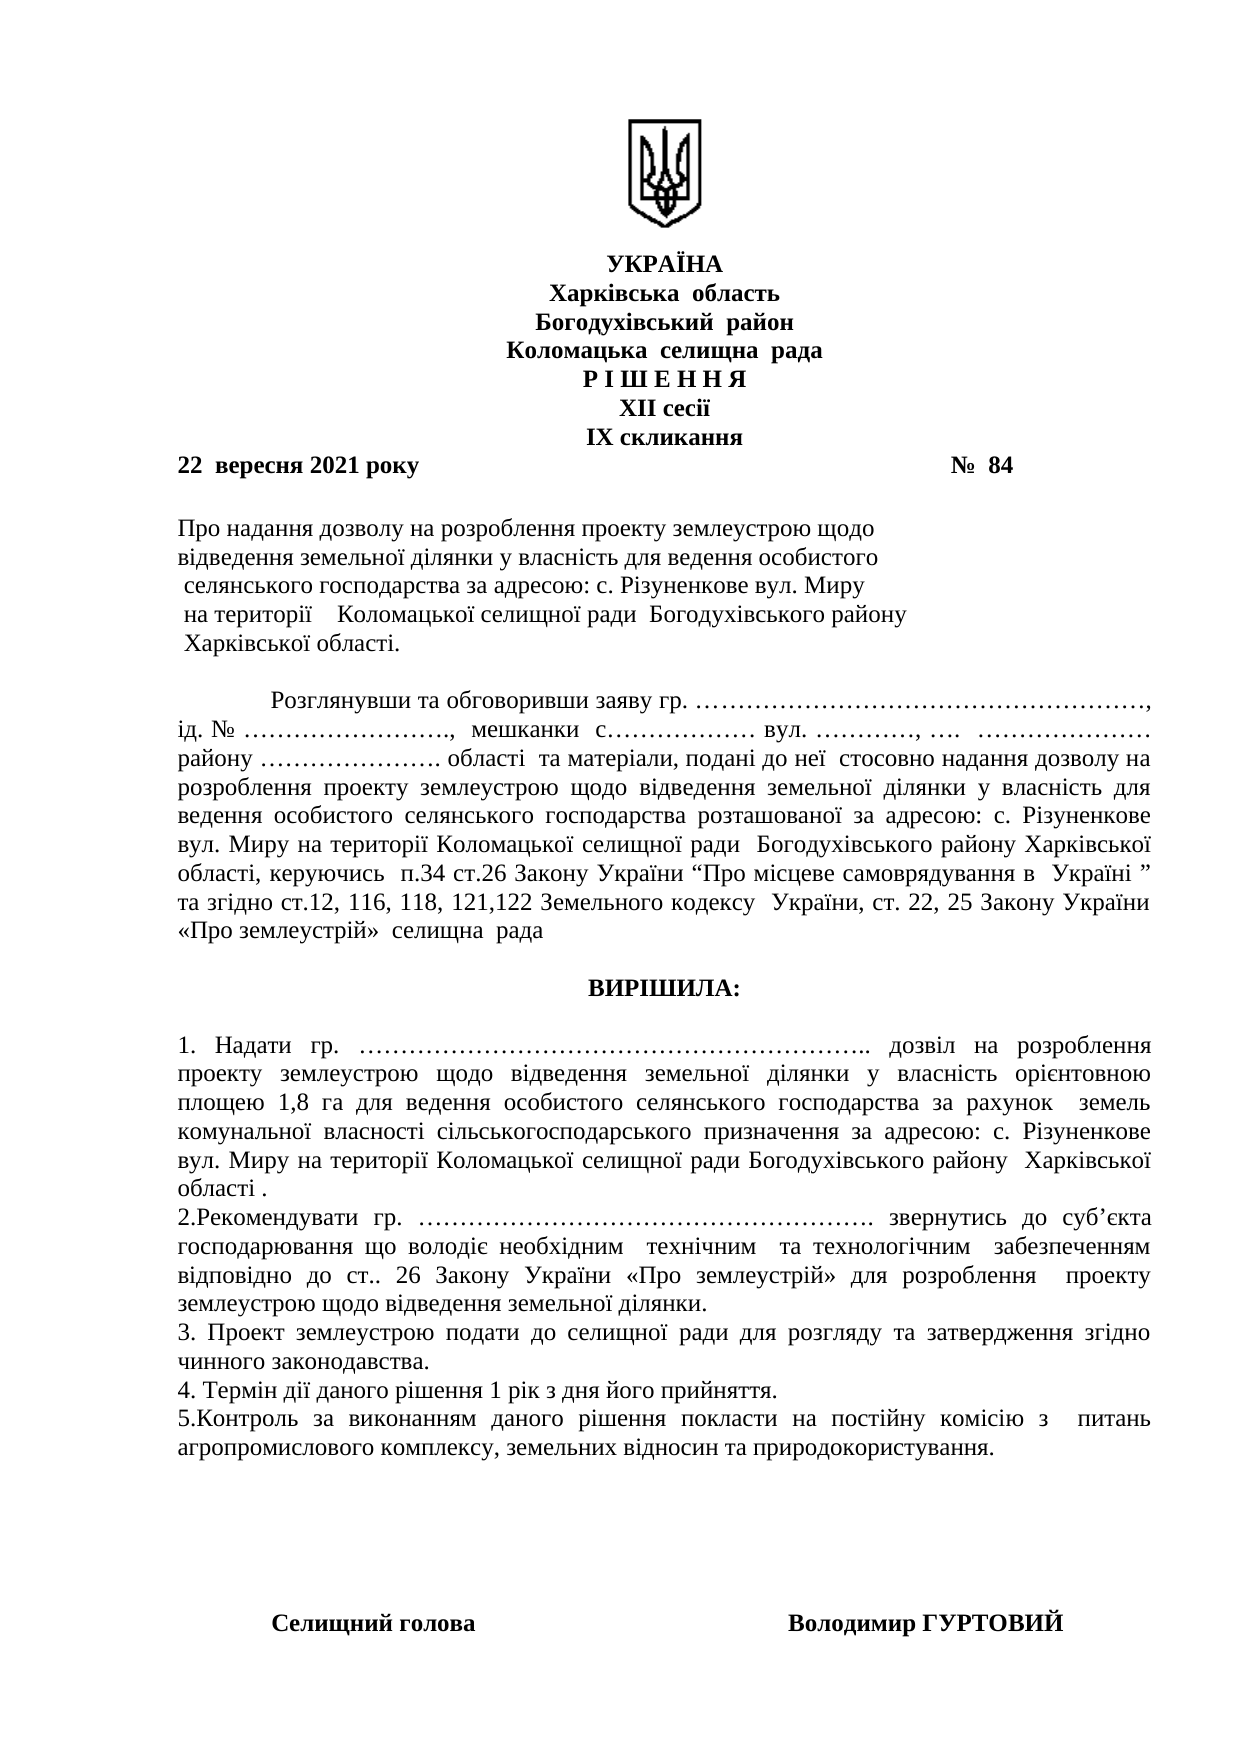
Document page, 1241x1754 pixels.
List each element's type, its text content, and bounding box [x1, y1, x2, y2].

text Селищний голова Володимир ГУРТОВИЙ [177, 1608, 1152, 1637]
text селянського господарства за адресою: с. Різуненкове вул. Миру [177, 570, 1152, 599]
text Про надання дозволу на розроблення проекту землеустрою щодо [177, 513, 1152, 542]
text Р І Ш Е Н Н Я [177, 364, 1152, 393]
text 4. Термін дії даного рішення 1 рік з дня його прийняття. [177, 1375, 1152, 1403]
text Харківська область [177, 278, 1152, 307]
text 22 вересня 2021 року № 84 [177, 451, 1152, 479]
text Розглянувши та обговоривши заяву гр. ………………………………………………, ід. № ……………………., мешканки с……………… вул. …………, …. ………………… району …………………. області та матеріали, подані до неї стосовно надання дозволу на розроблення проекту землеустрою щодо відведення земельної ділянки у власність для ведення особистого селянського господарства розташованої за адресою: с. Різуненкове вул. Миру на території Коломацької селищної ради Богодухівського району Харківської області, керуючись п.34 ст.26 Закону України “Про місцеве самоврядування в Україні ” та згідно ст.12, 116, 118, 121,122 Земельного кодексу України, ст. 22, 25 Закону України «Про землеустрій» селищна рада [177, 685, 1152, 944]
text УКРАЇНА [177, 249, 1152, 278]
text 2.Рекомендувати гр. ………………………………………………. звернутись до суб’єкта господарювання що володіє необхідним технічним та технологічним забезпеченням відповідно до ст.. 26 Закону України «Про землеустрій» для розроблення проекту землеустрою щодо відведення земельної ділянки. [177, 1202, 1152, 1317]
text на території Коломацької селищної ради Богодухівського району [177, 599, 1152, 628]
text 3. Проект землеустрою подати до селищної ради для розгляду та затвердження згідно чинного законодавства. [177, 1317, 1152, 1375]
text Коломацька селищна рада [177, 336, 1152, 364]
text ВИРІШИЛА: [177, 973, 1152, 1002]
text ІХ скликання [177, 422, 1152, 451]
text відведення земельної ділянки у власність для ведення особистого [177, 542, 1152, 570]
text Харківської області. [177, 628, 1152, 657]
text Богодухівський район [177, 307, 1152, 336]
text ХІІ сесії [177, 393, 1152, 422]
text 5.Контроль за виконанням даного рішення покласти на постійну комісію з питань агропромислового комплексу, земельних відносин та природокористування. [177, 1403, 1152, 1461]
text 1. Надати гр. …………………………………………………….. дозвіл на розроблення проекту землеустрою щодо відведення земельної ділянки у власність орієнтовною площею 1,8 га для ведення особистого селянського господарства за рахунок земель комунальної власності сільськогосподарського призначення за адресою: с. Різуненкове вул. Миру на території Коломацької селищної ради Богодухівського району Харківської області . [177, 1030, 1152, 1202]
